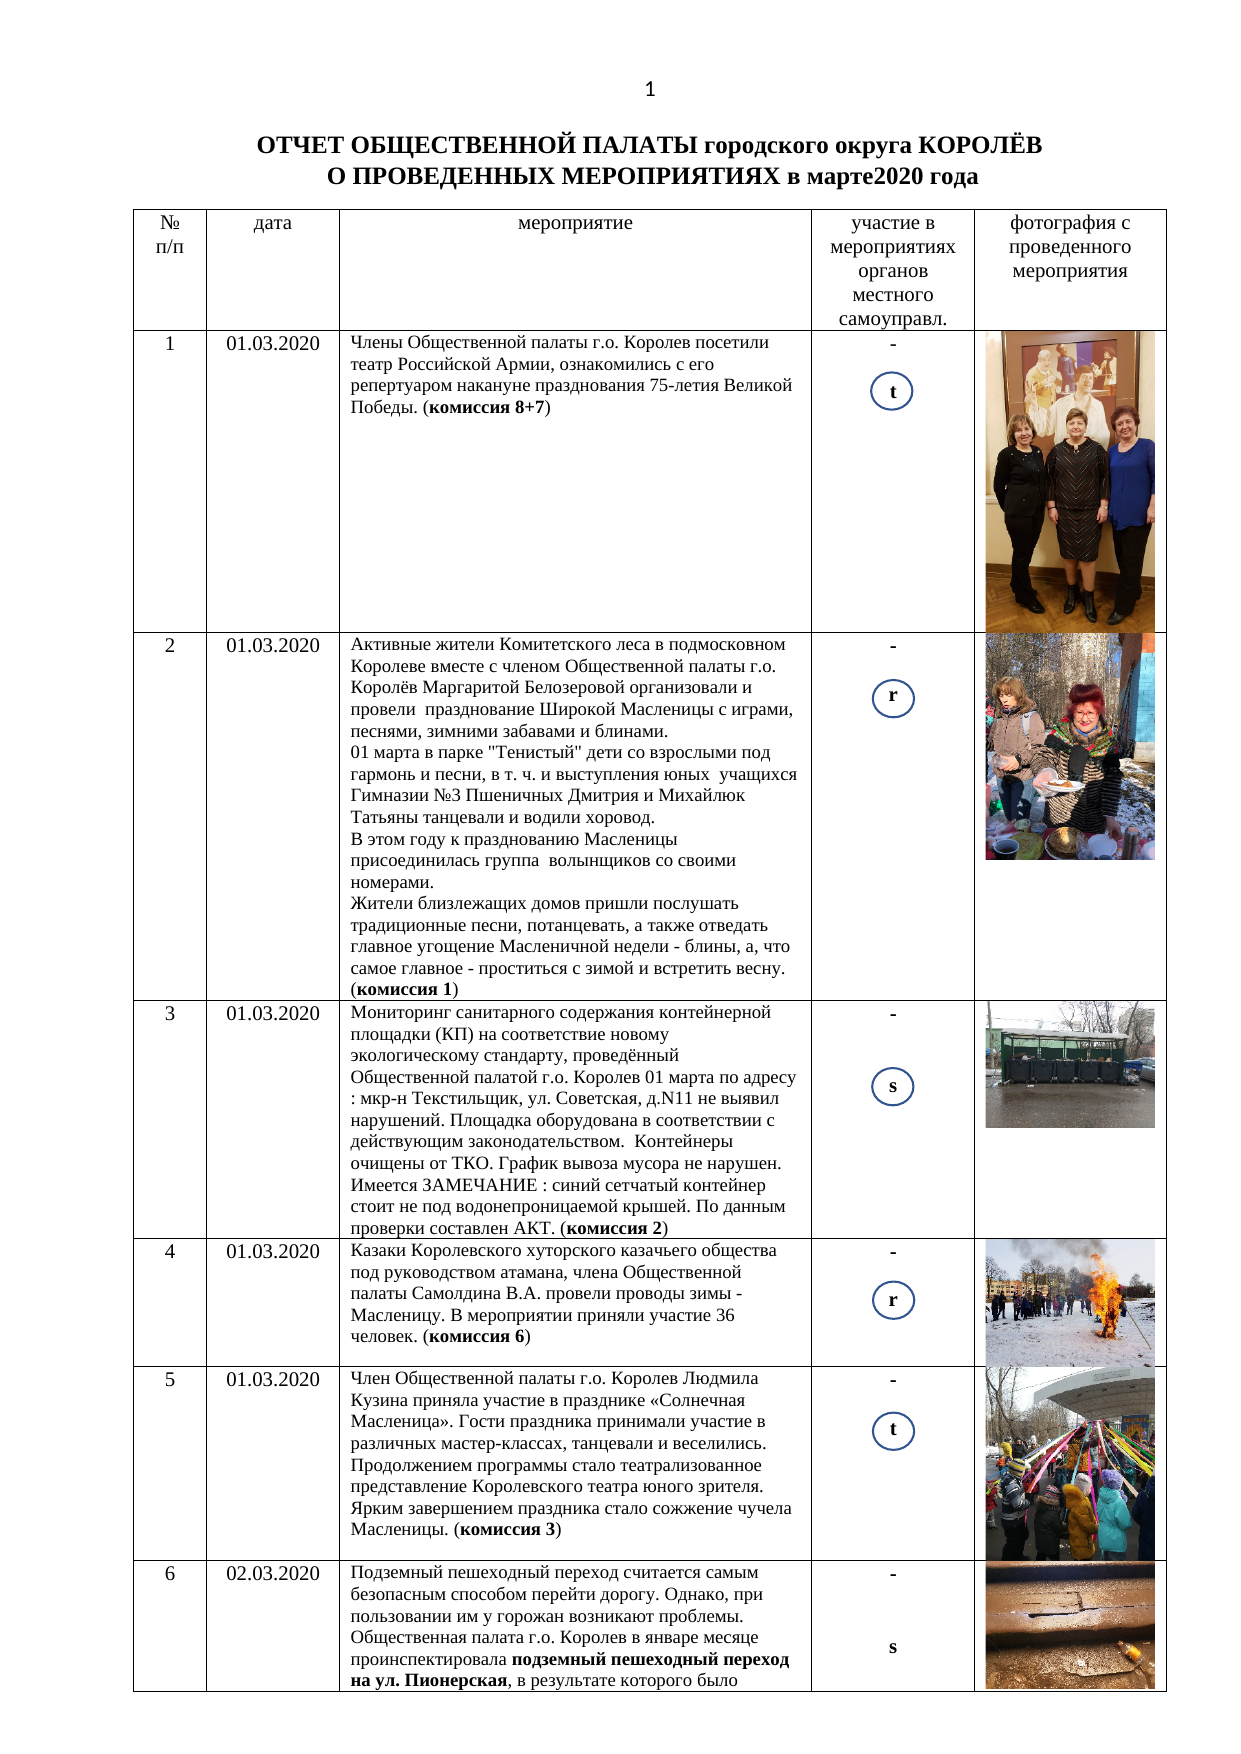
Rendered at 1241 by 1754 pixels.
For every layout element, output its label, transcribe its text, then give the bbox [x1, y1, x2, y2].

table_cell [1155, 331, 1166, 632]
table_cell [975, 1561, 1166, 1691]
table_cell 01.03.2020 [207, 1367, 339, 1560]
table_cell 3 [134, 1001, 206, 1238]
table_cell 01.03.2020 [207, 1239, 339, 1366]
picture [985, 1001, 1155, 1128]
table_cell Член Общественной палаты г.о. Королев Людмила Кузина приняла участие в празднике «Солнечная Масленица». Гости праздника принимали участие в различных мастер-классах, танцевали и веселились. Продолжением программы стало театрализованное представление Королевского театра юного зрителя. Ярким завершением праздника стало сожжение чучела Масленицы. (комиссия 3) [340, 1367, 811, 1560]
table_cell 1 [134, 331, 206, 632]
picture [985, 331, 1155, 860]
table_cell [975, 1001, 1166, 1238]
table_cell 01.03.2020 [207, 633, 339, 1000]
table_cell 5 [134, 1367, 206, 1560]
table_header участие в мероприятиях органов местного самоуправл. [812, 210, 974, 330]
text ОТЧЕТ ОБЩЕСТВЕННОЙ ПАЛАТЫ городского округа КОРОЛЁВ О ПРОВЕДЕННЫХ МЕРОПРИЯТИЯХ в марте2020 года [118, 130, 1181, 190]
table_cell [340, 1561, 811, 1691]
table_cell [1155, 1239, 1166, 1366]
table_cell 01.03.2020 [207, 1001, 339, 1238]
table_cell 4 [134, 1239, 206, 1366]
table_header дата [207, 210, 339, 330]
table_header мероприятие [340, 210, 811, 330]
table_header № п/п [134, 210, 206, 330]
table_cell - t [812, 331, 974, 632]
table_cell 02.03.2020 [207, 1561, 339, 1691]
table_cell - r [812, 633, 974, 1000]
table_cell Казаки Королевского хуторского казачьего общества под руководством атамана, члена Общественной палаты Самолдина В.А. провели проводы зимы - Масленицу. В мероприятии приняли участие 36 человек. (комиссия 6) [340, 1239, 811, 1366]
table_cell 2 [134, 633, 206, 1000]
table_cell Активные жители Комитетского леса в подмосковном Королеве вместе с членом Общественной палаты г.о. Королёв Маргаритой Белозеровой организовали и провели празднование Широкой Масленицы с играми, песнями, зимними забавами и блинами. 01 марта в парке "Тенистый" дети со взрослыми под гармонь и песни, в т. ч. и выступления юных учащихся Гимназии №3 Пшеничных Дмитрия и Михайлюк Татьяны танцевали и водили хоровод. В этом году к празднованию Масленицы присоединилась группа волынщиков со своими номерами. Жители близлежащих домов пришли послушать традиционные песни, потанцевать, а также отведать главное угощение Масленичной недели - блины, а, что самое главное - проститься с зимой и встретить весну. (комиссия 1) [340, 633, 811, 1000]
table_cell 6 [134, 1561, 206, 1691]
table_cell Мониторинг санитарного содержания контейнерной площадки (КП) на соответствие новому экологическому стандарту, проведённый Общественной палатой г.о. Королев 01 марта по адресу : мкр-н Текстильщик, ул. Советская, д.N11 не выявил нарушений. Площадка оборудована в соответствии с действующим законодательством. Контейнеры очищены от ТКО. График вывоза мусора не нарушен. Имеется ЗАМЕЧАНИЕ : синий сетчатый контейнер стоит не под водонепроницаемой крышей. По данным проверки составлен АКТ. (комиссия 2) [340, 1001, 811, 1238]
table_cell [1155, 1367, 1166, 1560]
picture [985, 1239, 1155, 1689]
table_cell [975, 1367, 985, 1560]
table_cell - s [812, 1001, 974, 1238]
table_cell Члены Общественной палаты г.о. Королев посетили театр Российской Армии, ознакомились с его репертуаром накануне празднования 75-летия Великой Победы. (комиссия 8+7) [340, 331, 811, 632]
table_cell - t [812, 1367, 974, 1560]
table_header фотография с проведенного мероприятия [975, 210, 1166, 330]
table_cell [975, 331, 985, 632]
table_cell [975, 633, 1166, 1000]
table_cell [975, 1239, 985, 1366]
table_cell - s [812, 1561, 974, 1691]
table_cell - r [812, 1239, 974, 1366]
table_cell 01.03.2020 [207, 331, 339, 632]
